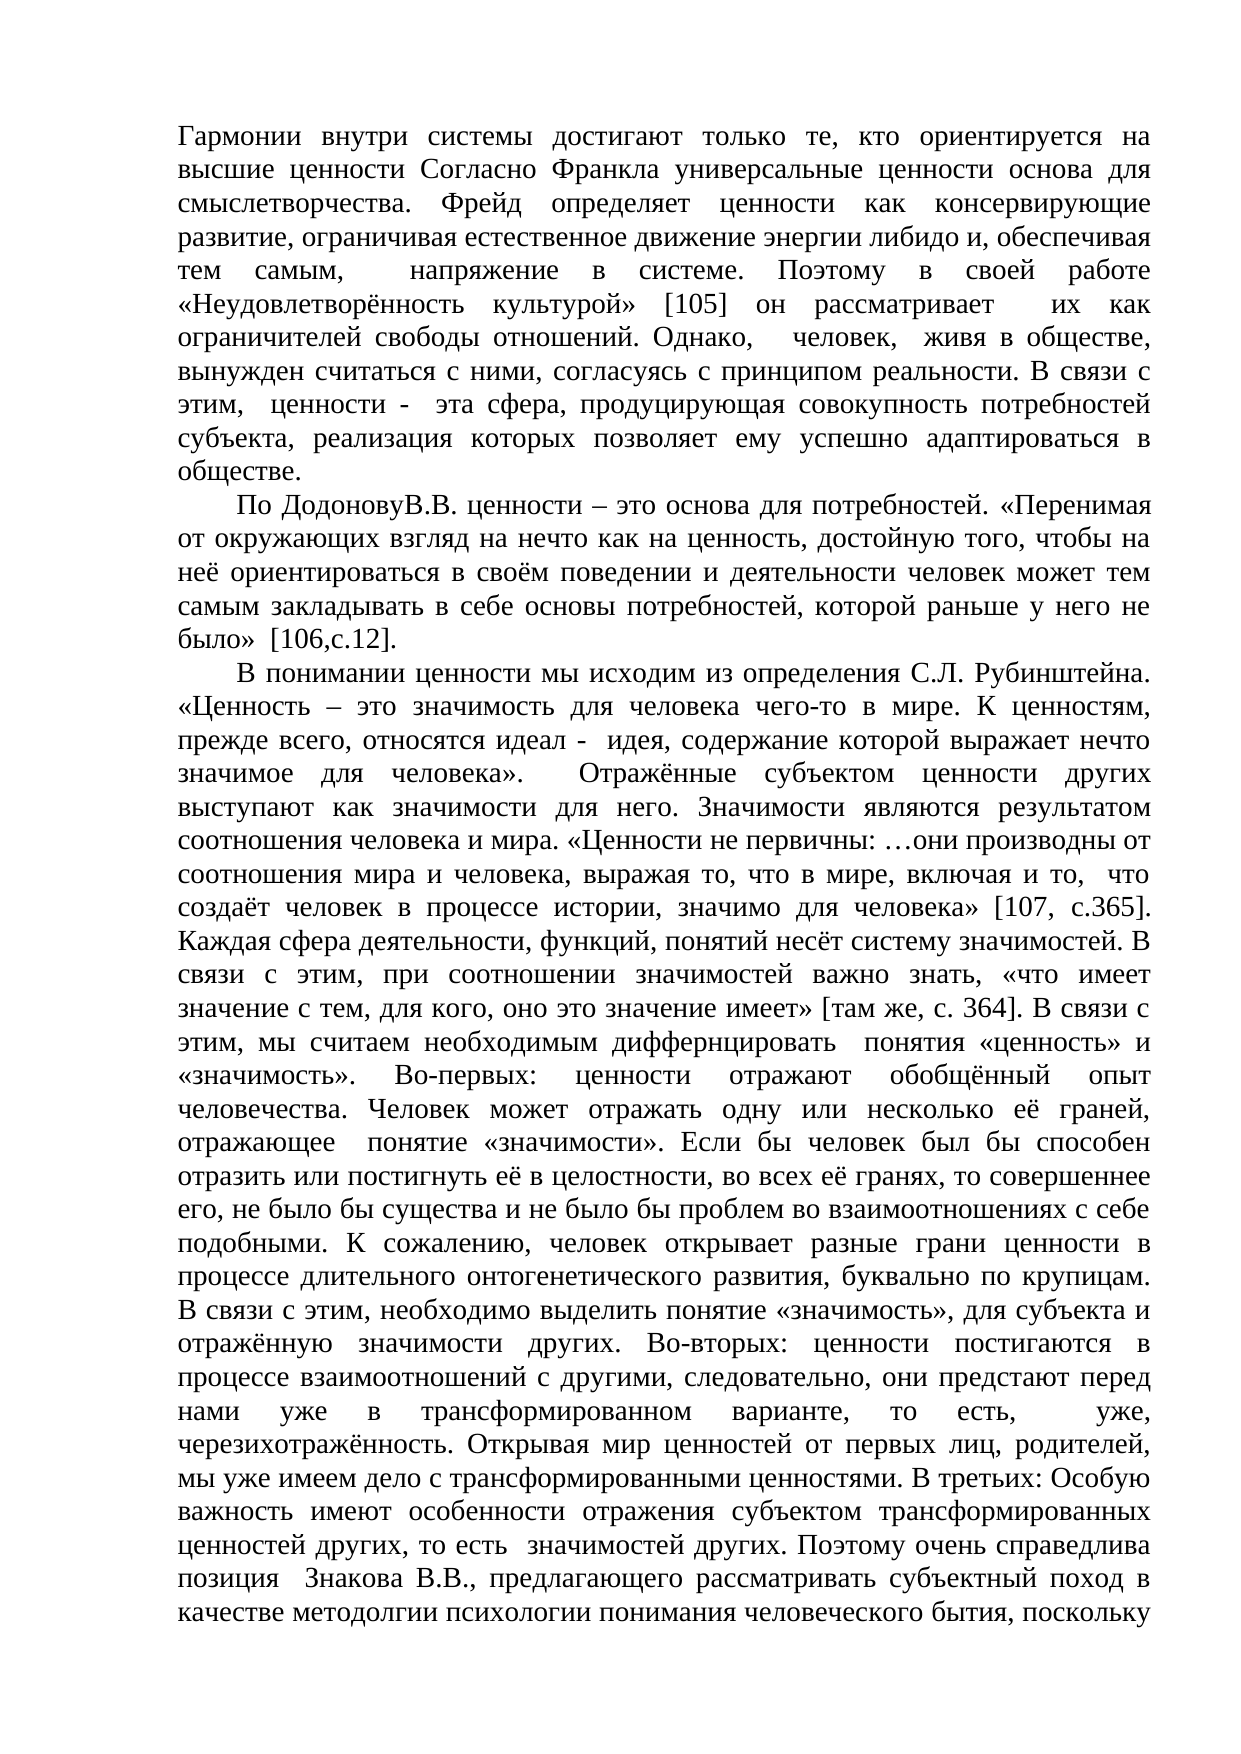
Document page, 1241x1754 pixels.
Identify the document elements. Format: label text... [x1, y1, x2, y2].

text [177, 655, 1152, 1627]
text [177, 118, 1152, 487]
text По ДодоновуB.B. ценности – это основа для потребностей. «Перенимая от окружающих взгляд на нечто как на ценность, достойную того, чтобы на неё ориентироваться в своём поведении и деятельности человек может тем самым закладывать в себе основы потребностей, которой раньше у него не было» [106,с.12]. [177, 487, 1152, 655]
